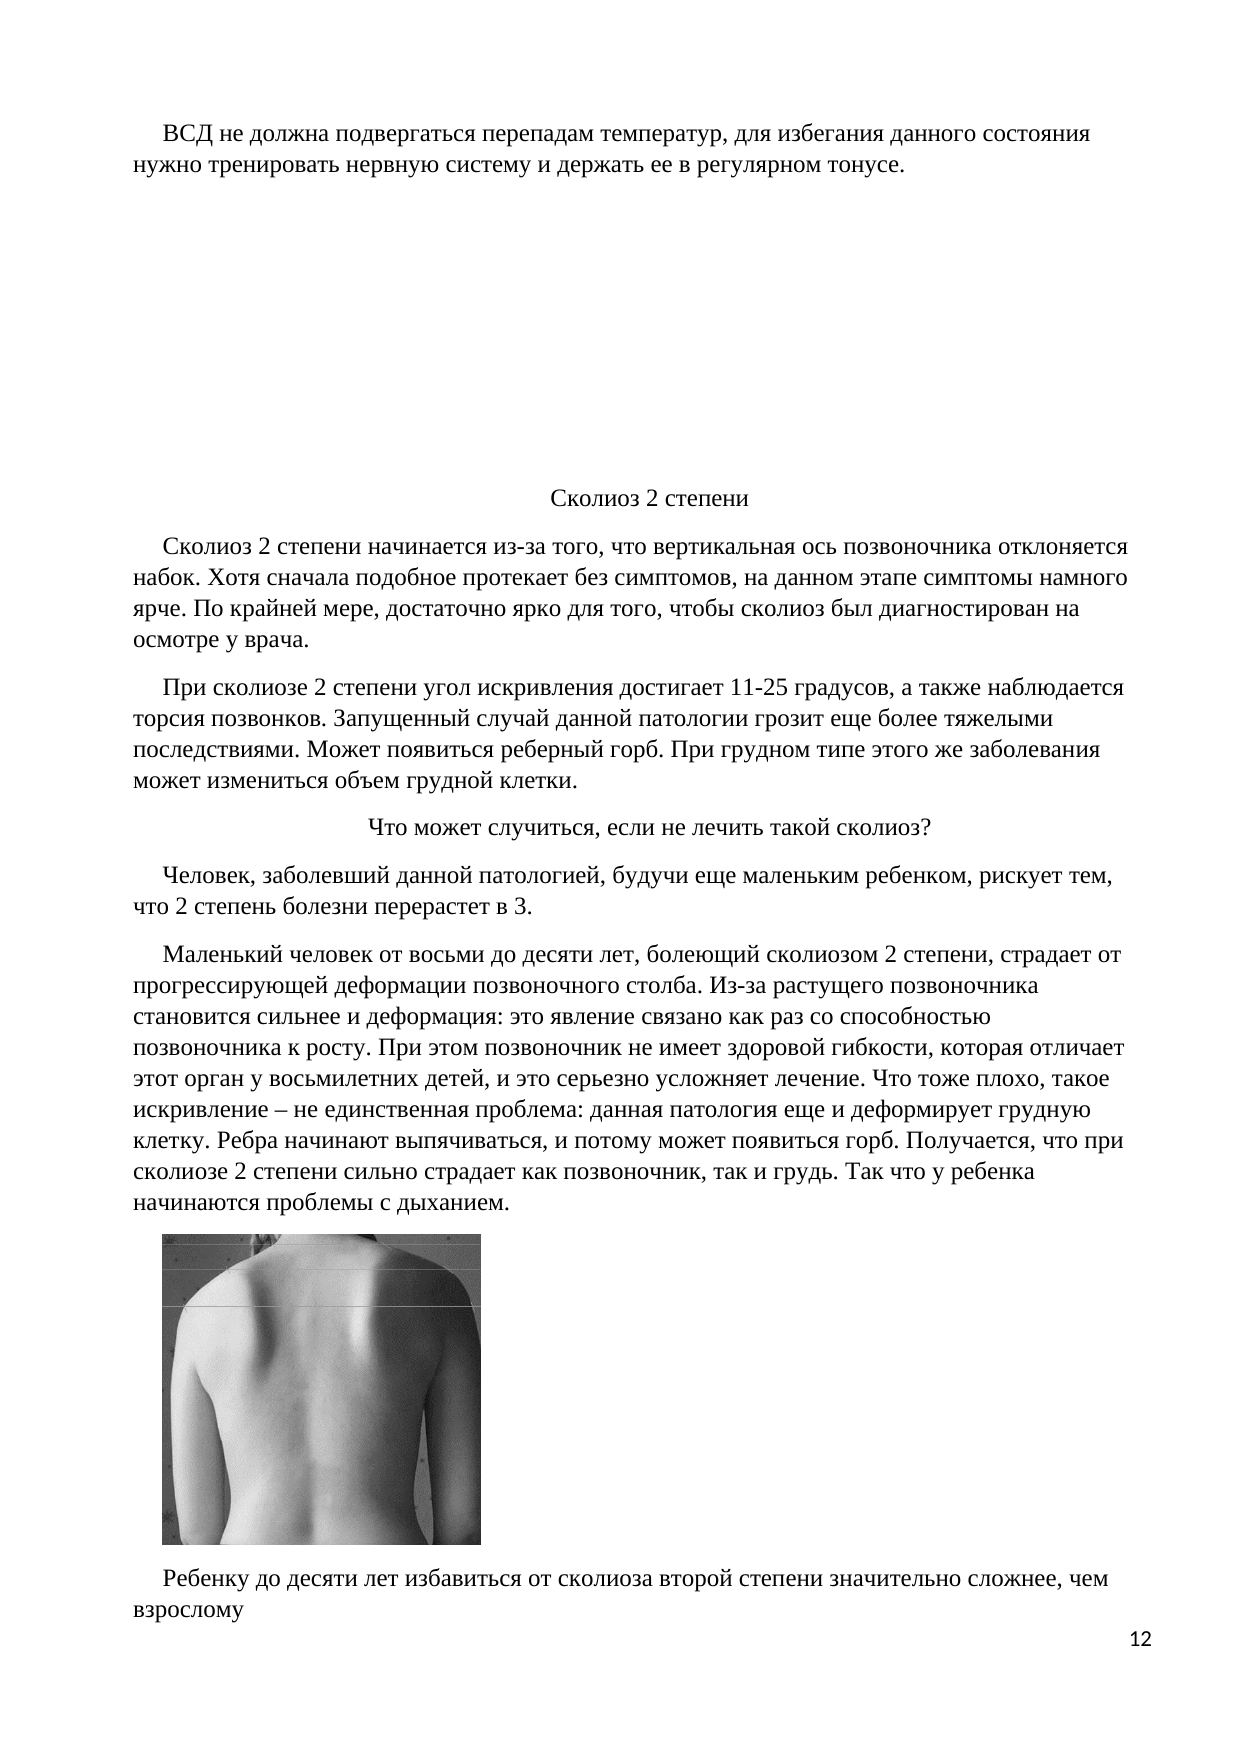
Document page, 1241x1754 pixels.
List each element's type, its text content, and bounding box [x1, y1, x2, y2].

text Сколиоз 2 степени [133, 483, 1137, 512]
text При сколиозе 2 степени угол искривления достигает 11-25 градусов, а также наблюдается торсия позвонков. Запущенный случай данной патологии грозит еще более тяжелыми последствиями. Может появиться реберный горб. При грудном типе этого же заболевания может измениться объем грудной клетки. [133, 672, 1137, 793]
picture [162, 1234, 481, 1545]
text Ребенку до десяти лет избавиться от сколиоза второй степени значительно сложнее, чем взрослому [133, 1563, 1137, 1623]
text ВСД не должна подвергаться перепадам температур, для избегания данного состояния нужно тренировать нервную систему и держать ее в регулярном тонусе. [133, 118, 1137, 178]
text Что может случиться, если не лечить такой сколиоз? [133, 812, 1137, 841]
text Сколиоз 2 степени начинается из-за того, что вертикальная ось позвоночника отклоняется набок. Хотя сначала подобное протекает без симптомов, на данном этапе симптомы намного ярче. По крайней мере, достаточно ярко для того, чтобы сколиоз был диагностирован на осмотре у врача. [133, 531, 1137, 653]
text Маленький человек от восьми до десяти лет, болеющий сколиозом 2 степени, страдает от прогрессирующей деформации позвоночного столба. Из-за растущего позвоночника становится сильнее и деформация: это явление связано как раз со способностью позвоночника к росту. При этом позвоночник не имеет здоровой гибкости, которая отличает этот орган у восьмилетних детей, и это серьезно усложняет лечение. Что тоже плохо, такое искривление – не единственная проблема: данная патология еще и деформирует грудную клетку. Ребра начинают выпячиваться, и потому может появиться горб. Получается, что при сколиозе 2 степени сильно страдает как позвоночник, так и грудь. Так что у ребенка начинаются проблемы с дыханием. [133, 939, 1137, 1216]
text Человек, заболевший данной патологией, будучи еще маленьким ребенком, рискует тем, что 2 степень болезни перерастет в 3. [133, 860, 1137, 920]
